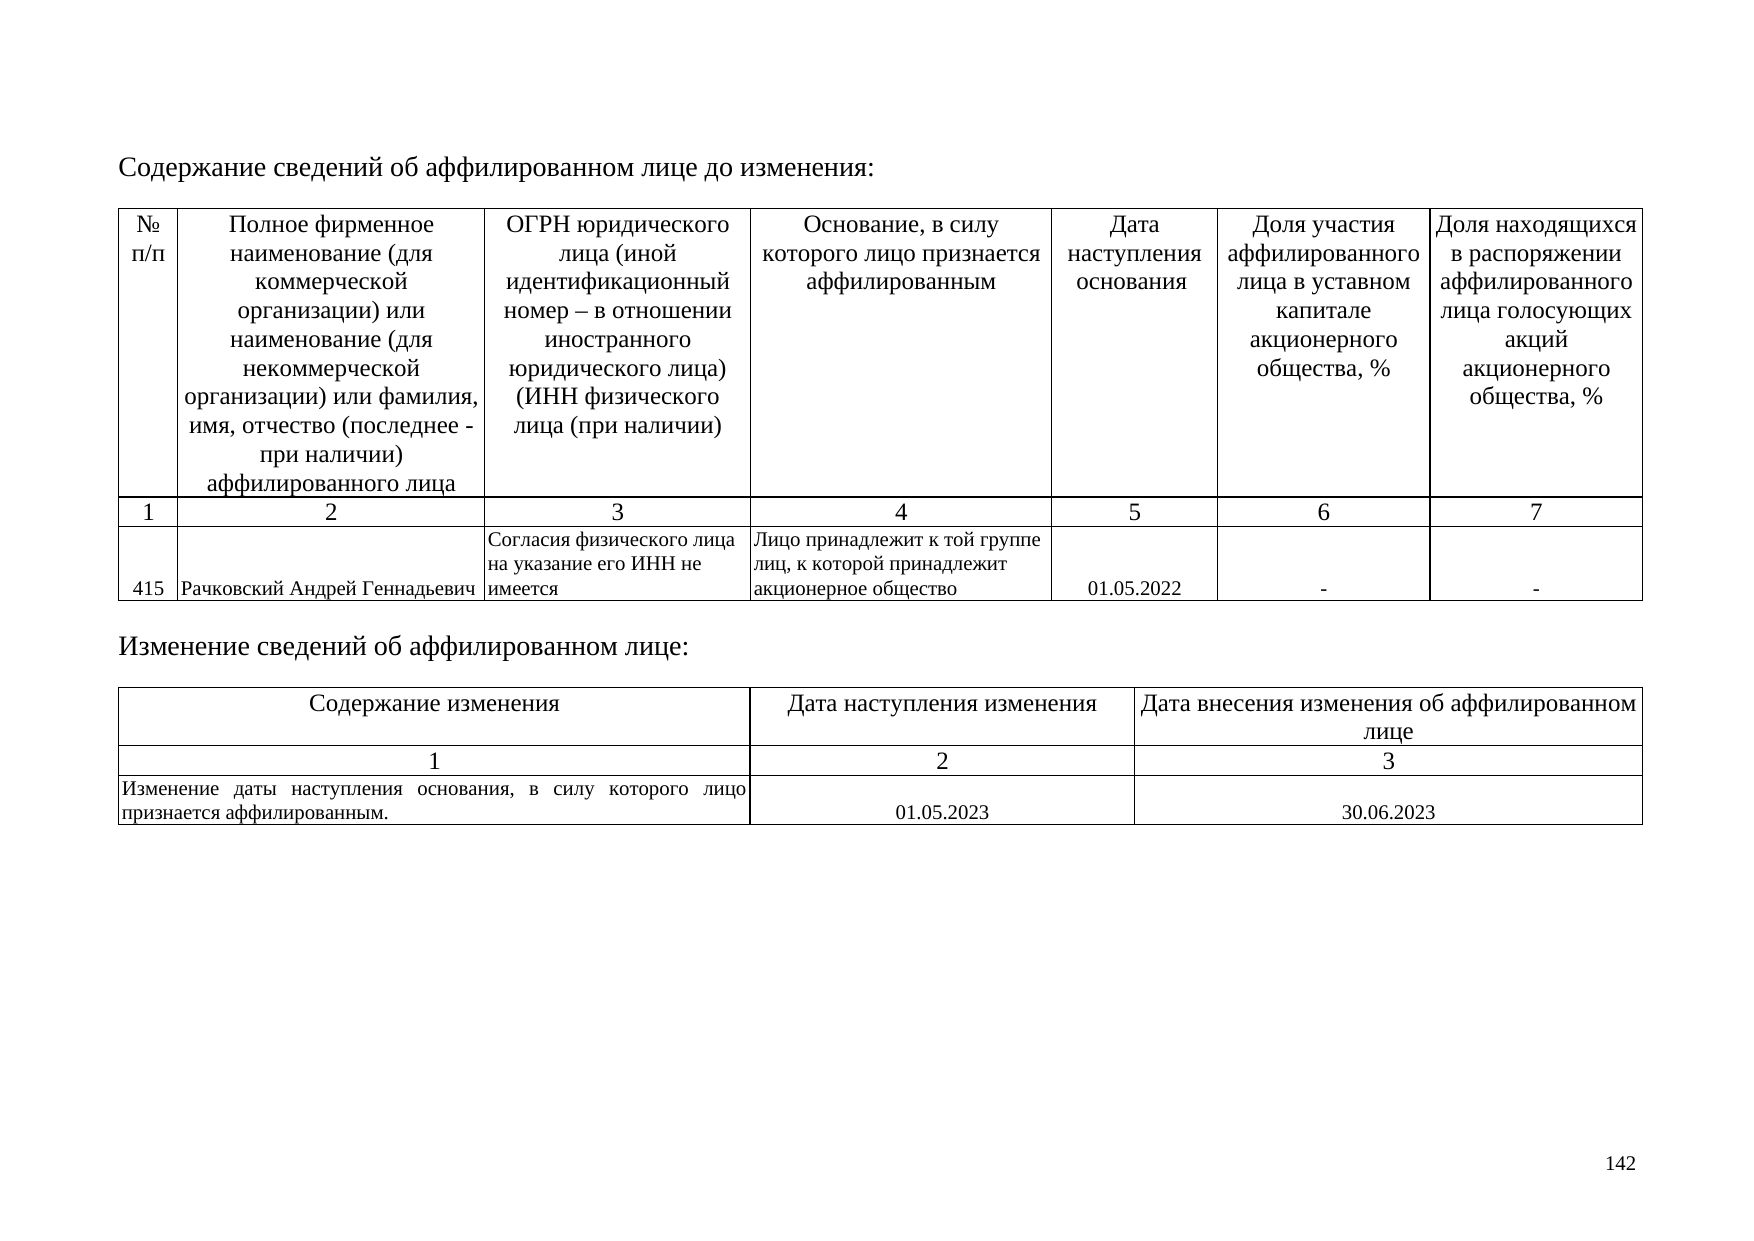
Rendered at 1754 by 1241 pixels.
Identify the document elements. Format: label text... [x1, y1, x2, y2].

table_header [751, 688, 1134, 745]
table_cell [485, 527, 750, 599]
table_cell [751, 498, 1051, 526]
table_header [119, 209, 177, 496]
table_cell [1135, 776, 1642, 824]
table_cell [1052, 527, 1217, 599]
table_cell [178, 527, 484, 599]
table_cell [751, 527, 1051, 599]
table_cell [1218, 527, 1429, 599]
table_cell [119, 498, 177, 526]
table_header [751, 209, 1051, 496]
text Изменение сведений об аффилированном лице: [118, 629, 1636, 662]
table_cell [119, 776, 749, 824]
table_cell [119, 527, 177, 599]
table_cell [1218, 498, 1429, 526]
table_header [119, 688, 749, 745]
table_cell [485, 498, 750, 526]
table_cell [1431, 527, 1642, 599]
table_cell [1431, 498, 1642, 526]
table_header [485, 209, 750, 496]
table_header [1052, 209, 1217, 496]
text Содержание сведений об аффилированном лице до изменения: [118, 151, 1636, 183]
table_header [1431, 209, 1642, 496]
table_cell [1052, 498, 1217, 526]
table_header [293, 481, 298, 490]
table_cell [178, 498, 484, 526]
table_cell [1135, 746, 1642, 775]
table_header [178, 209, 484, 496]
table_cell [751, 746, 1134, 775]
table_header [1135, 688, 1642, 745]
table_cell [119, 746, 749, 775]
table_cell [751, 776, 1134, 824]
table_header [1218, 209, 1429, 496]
